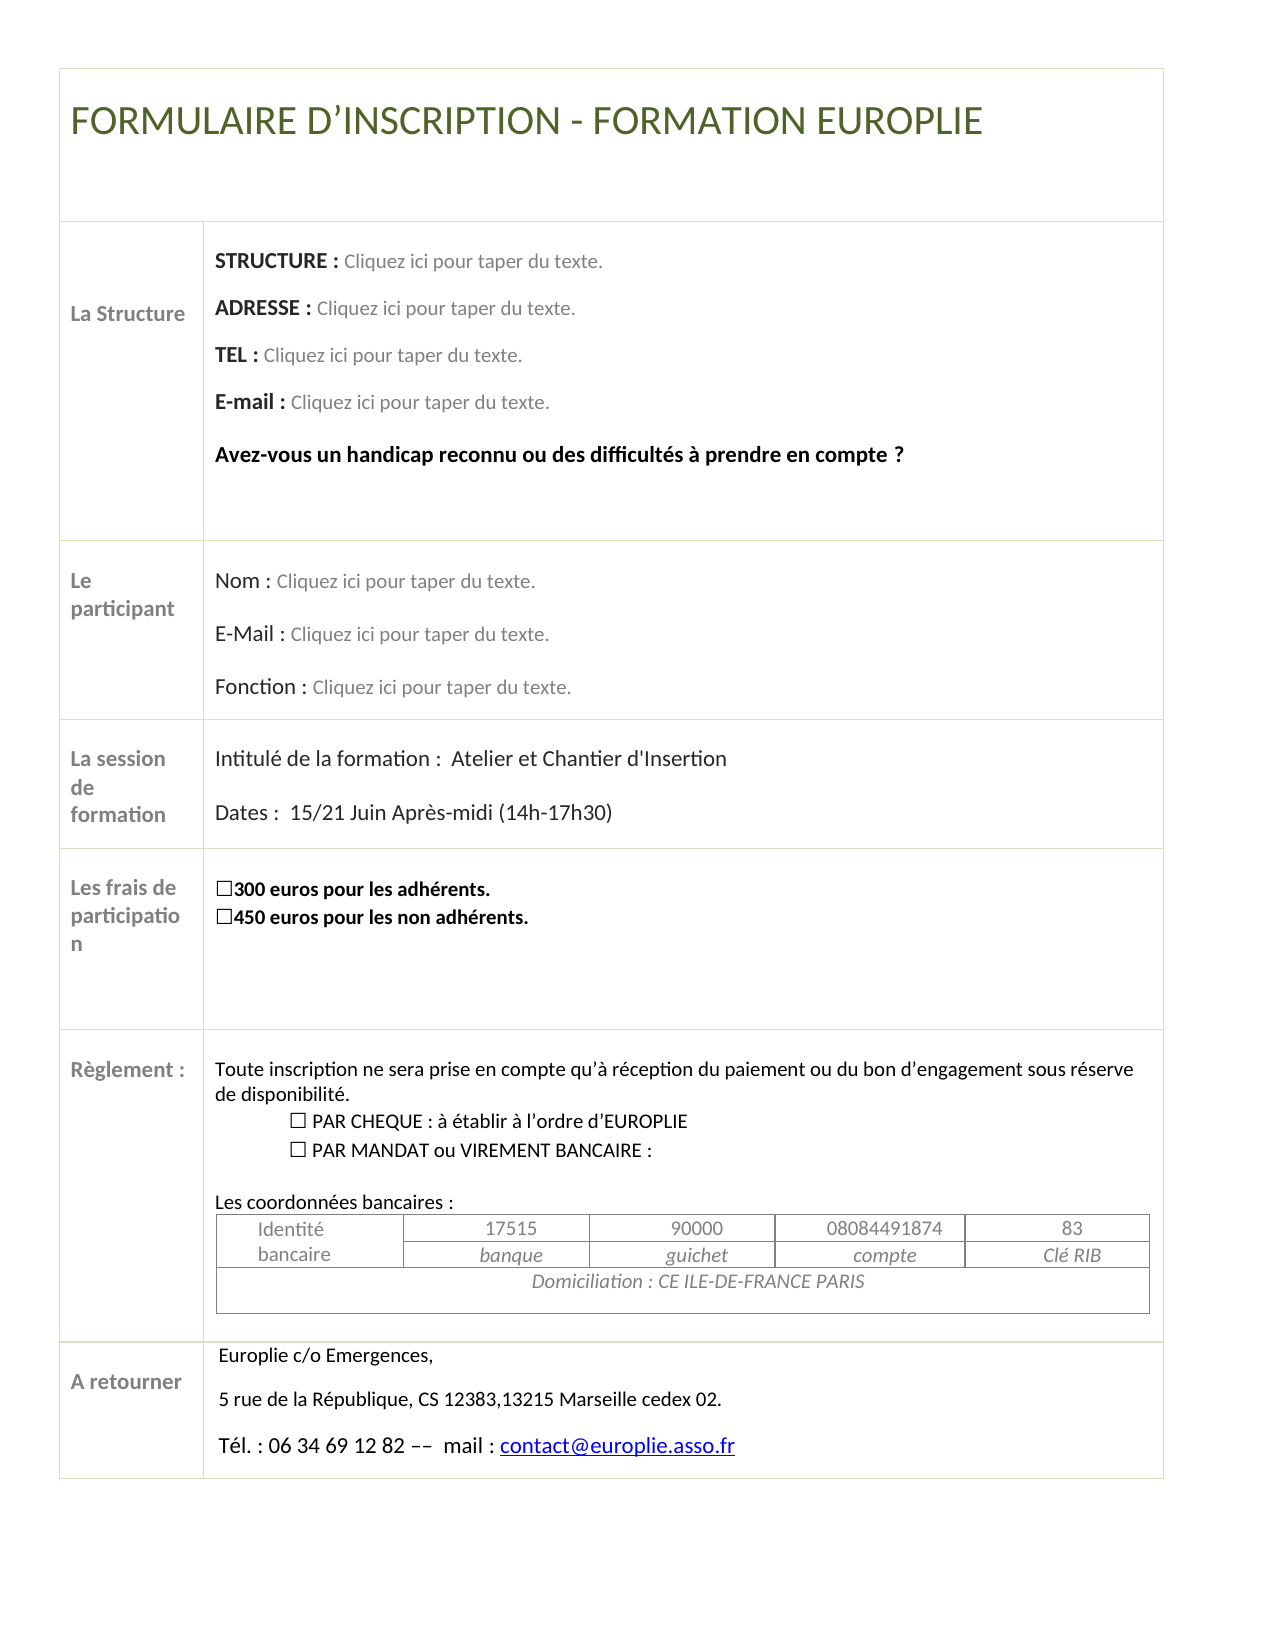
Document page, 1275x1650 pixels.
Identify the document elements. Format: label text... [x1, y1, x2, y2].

table_cell Règlement : [60, 1030, 203, 1341]
table_cell Europlie c/o Emergences, 5 rue de la République, CS 12383,13215 Marseille cedex 02. Tél. : 06 34 69 12 82 –– mail : contact@europlie.asso.fr [204, 1343, 1163, 1478]
table_cell Nom : Cliquez ici pour taper du texte. E-Mail : Cliquez ici pour taper du texte. Fonction : Cliquez ici pour taper du texte. [204, 541, 1163, 718]
table_cell La Structure [60, 222, 203, 540]
table_cell Intitulé de la formation : Atelier et Chantier d'Insertion Dates : 15/21 Juin Après-midi (14h-17h30) [204, 720, 1163, 847]
table_cell Les frais de participation [60, 849, 203, 1029]
table_cell STRUCTURE : Cliquez ici pour taper du texte. ADRESSE : Cliquez ici pour taper du texte. TEL : Cliquez ici pour taper du texte. E-mail : Cliquez ici pour taper du texte. Avez-vous un handicap reconnu ou des difficultés à prendre en compte ? [204, 222, 1163, 540]
table_cell Le participant [60, 541, 203, 718]
table_cell A retourner [60, 1343, 203, 1478]
table_cell Toute inscription ne sera prise en compte qu’à réception du paiement ou du bon d’engagement sous réserve de disponibilité. ☐ PAR CHEQUE : à établir à l’ordre d’EUROPLIE ☐ PAR MANDAT ou VIREMENT BANCAIRE : Les coordonnées bancaires : K [204, 1030, 1163, 1341]
table_cell ☐300 euros pour les adhérents. ☐450 euros pour les non adhérents. [204, 849, 1163, 1029]
table_header FORMULAIRE D’INSCRIPTION - FORMATION EUROPLIE [60, 69, 1163, 221]
table_cell La session de formation [60, 720, 203, 847]
